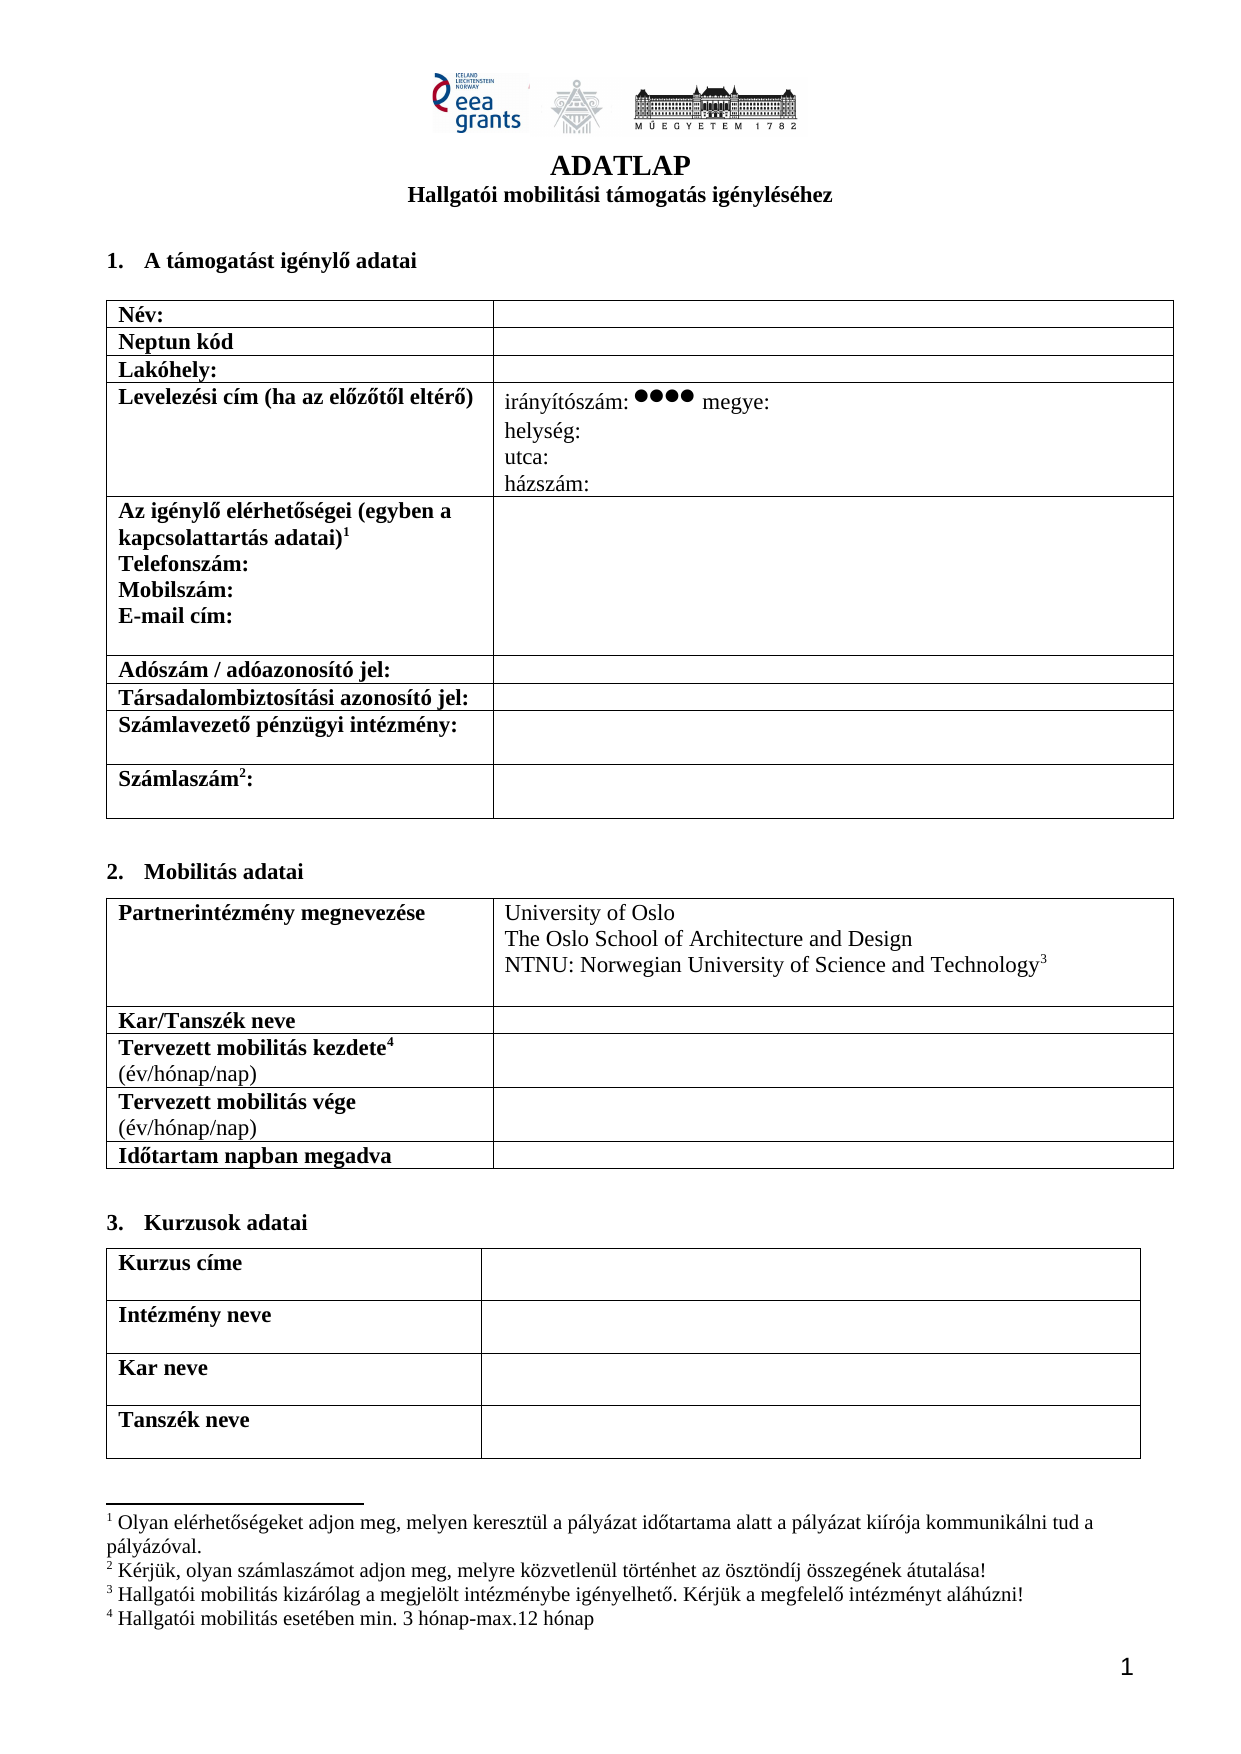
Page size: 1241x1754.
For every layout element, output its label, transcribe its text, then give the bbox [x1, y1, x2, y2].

table_cell Lakóhely: [107, 356, 493, 382]
list A támogatást igénylő adatai [106, 247, 1134, 273]
table_cell Intézmény neve [107, 1301, 481, 1353]
table_header [482, 1249, 1140, 1300]
table_cell [482, 1354, 1140, 1405]
table_cell Tanszék neve [107, 1406, 481, 1458]
table_cell [494, 1007, 1173, 1033]
table_cell Kar/Tanszék neve [107, 1007, 493, 1033]
table_header Név: [107, 301, 493, 327]
table_header [494, 301, 1173, 327]
table_cell [494, 711, 1173, 764]
table_cell [482, 1406, 1140, 1458]
table_cell Levelezési cím (ha az előzőtől eltérő) [107, 383, 493, 496]
table_cell [494, 356, 1173, 382]
list Mobilitás adatai [106, 858, 1134, 884]
table_cell Az igénylő elérhetőségei (egyben a kapcsolattartás adatai) Telefonszám: Mobilszám: E-mail cím: [107, 497, 493, 655]
text Hallgatói mobilitási támogatás igényléséhez [106, 181, 1134, 208]
table_cell [494, 1034, 1173, 1087]
table_cell Időtartam napban megadva [107, 1142, 493, 1168]
table_cell Adószám / adóazonosító jel: [107, 656, 493, 683]
table_cell [494, 684, 1173, 710]
picture [432, 73, 808, 137]
table_cell Társadalombiztosítási azonosító jel: [107, 684, 493, 710]
table_cell [494, 497, 1173, 655]
table_cell [494, 765, 1173, 818]
table_cell [494, 656, 1173, 683]
table_cell Tervezett mobilitás kezdete (év/hónap/nap) [107, 1034, 493, 1087]
table_cell [494, 328, 1173, 354]
table_header Partnerintézmény megnevezése [107, 899, 493, 1006]
table_header Kurzus címe [107, 1249, 481, 1300]
table_cell [482, 1301, 1140, 1353]
table_cell irányítószám: megye: helység: utca: házszám: [494, 383, 1173, 496]
table_cell Neptun kód [107, 328, 493, 354]
table_cell Tervezett mobilitás vége (év/hónap/nap) [107, 1088, 493, 1141]
list Kurzusok adatai [106, 1208, 1134, 1235]
table_cell [494, 1088, 1173, 1141]
subtitle ADATLAP [106, 148, 1134, 181]
table_header University of Oslo The Oslo School of Architecture and Design NTNU: Norwegian University of Science and Technology [494, 899, 1173, 1006]
table_cell Számlaszám: [107, 765, 493, 818]
table_cell Kar neve [107, 1354, 481, 1405]
table_cell Számlavezető pénzügyi intézmény: [107, 711, 493, 764]
table_cell [494, 1142, 1173, 1168]
